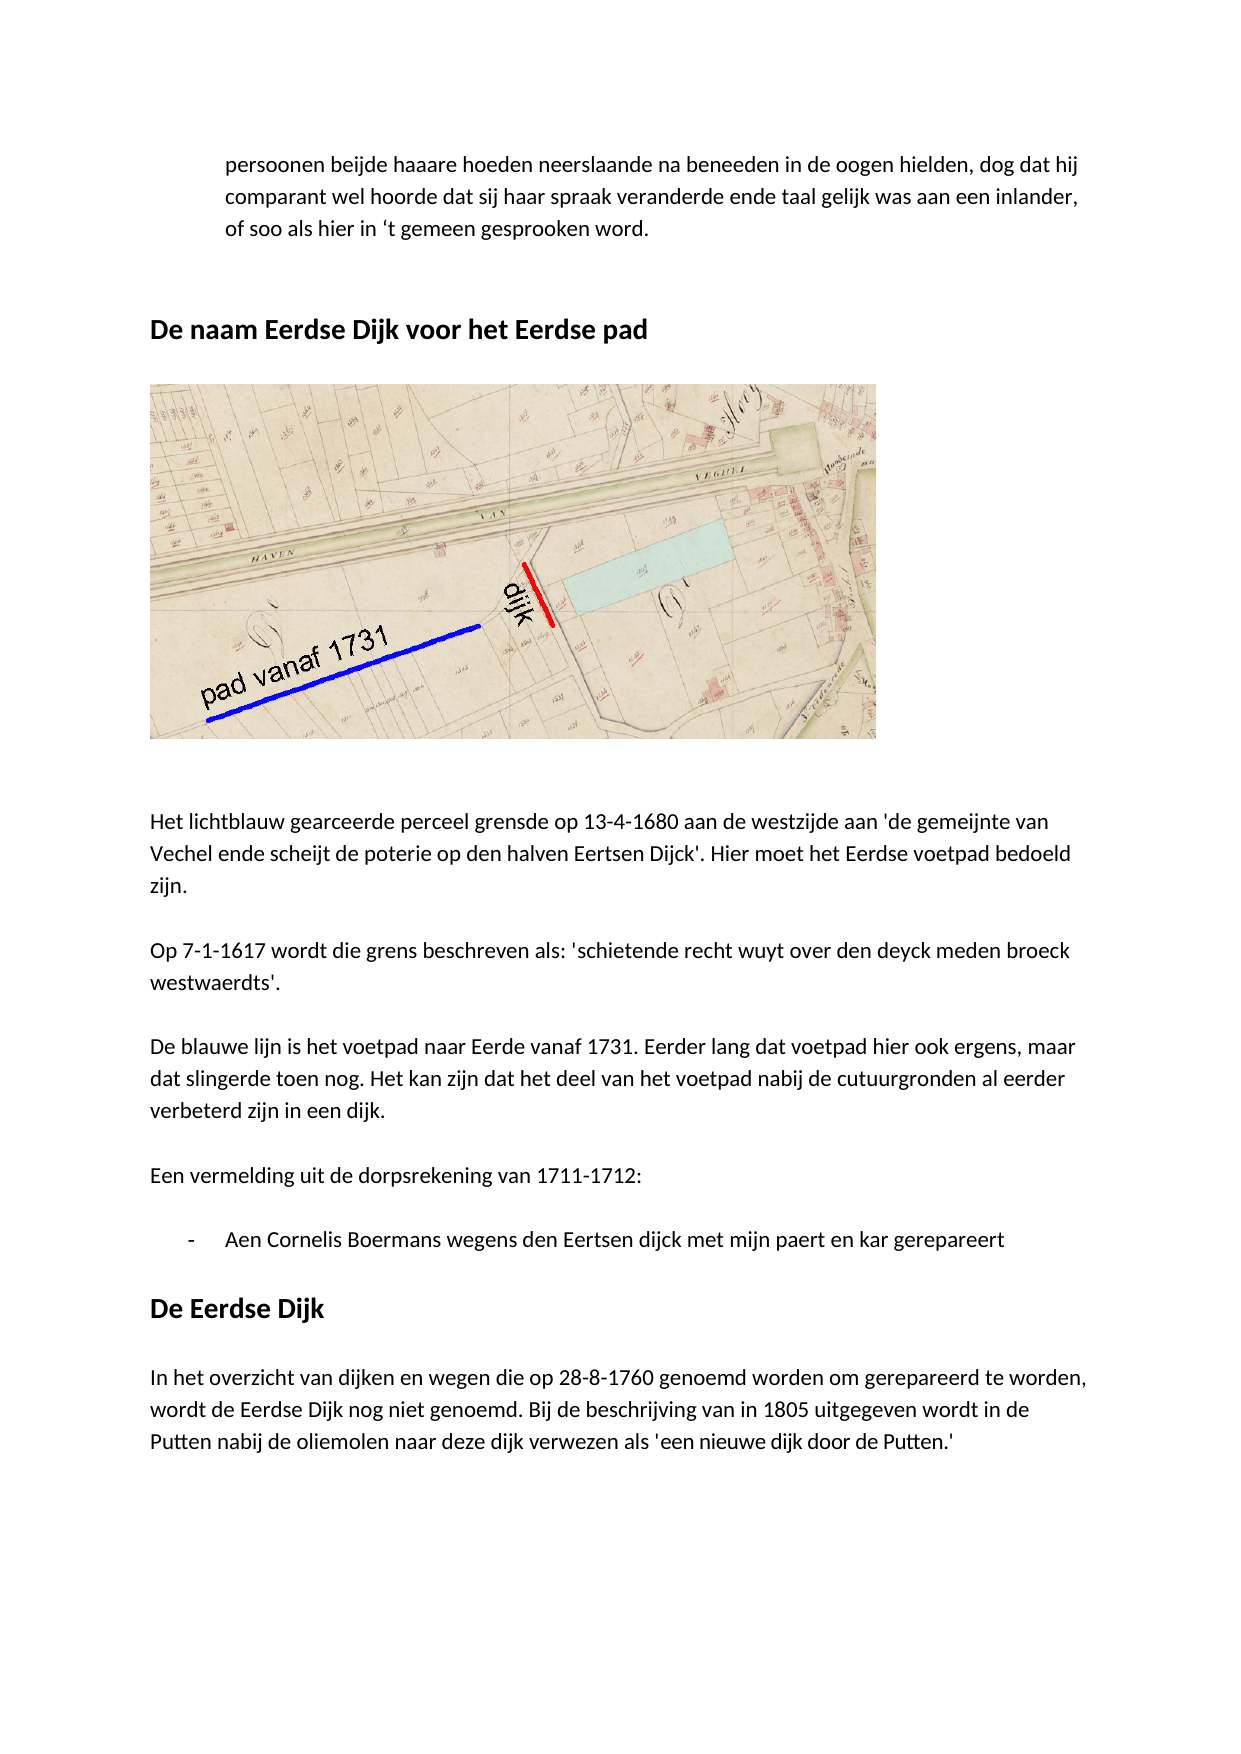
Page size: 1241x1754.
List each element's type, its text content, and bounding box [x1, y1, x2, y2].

text De naam Eerdse Dijk voor het Eerdse pad [150, 311, 1090, 347]
text De Eerdse Dijk [150, 1290, 1090, 1325]
picture [150, 384, 877, 739]
text Een vermelding uit de dorpsrekening van 1711-1712: [150, 1161, 1090, 1189]
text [225, 150, 1090, 242]
text De blauwe lijn is het voetpad naar Eerde vanaf 1731. Eerder lang dat voetpad hier ook ergens, maar dat slingerde toen nog. Het kan zijn dat het deel van het voetpad nabij de cutuurgronden al eerder verbeterd zijn in een dijk. [150, 1032, 1090, 1125]
text In het overzicht van dijken en wegen die op 28-8-1760 genoemd worden om gerepareerd te worden, wordt de Eerdse Dijk nog niet genoemd. Bij de beschrijving van in 1805 uitgegeven wordt in de Putten nabij de oliemolen naar deze dijk verwezen als 'een nieuwe dijk door de Putten.' [150, 1363, 1090, 1455]
text Op 7-1-1617 wordt die grens beschreven als: 'schietende recht wuyt over den deyck meden broeck westwaerdts'. [150, 936, 1090, 996]
list Aen Cornelis Boermans wegens den Eertsen dijck met mijn paert en kar gerepareert [187, 1225, 1090, 1253]
text Het lichtblauw gearceerde perceel grensde op 13-4-1680 aan de westzijde aan 'de gemeijnte van Vechel ende scheijt de poterie op den halven Eertsen Dijck'. Hier moet het Eerdse voetpad bedoeld zijn. [150, 807, 1090, 899]
